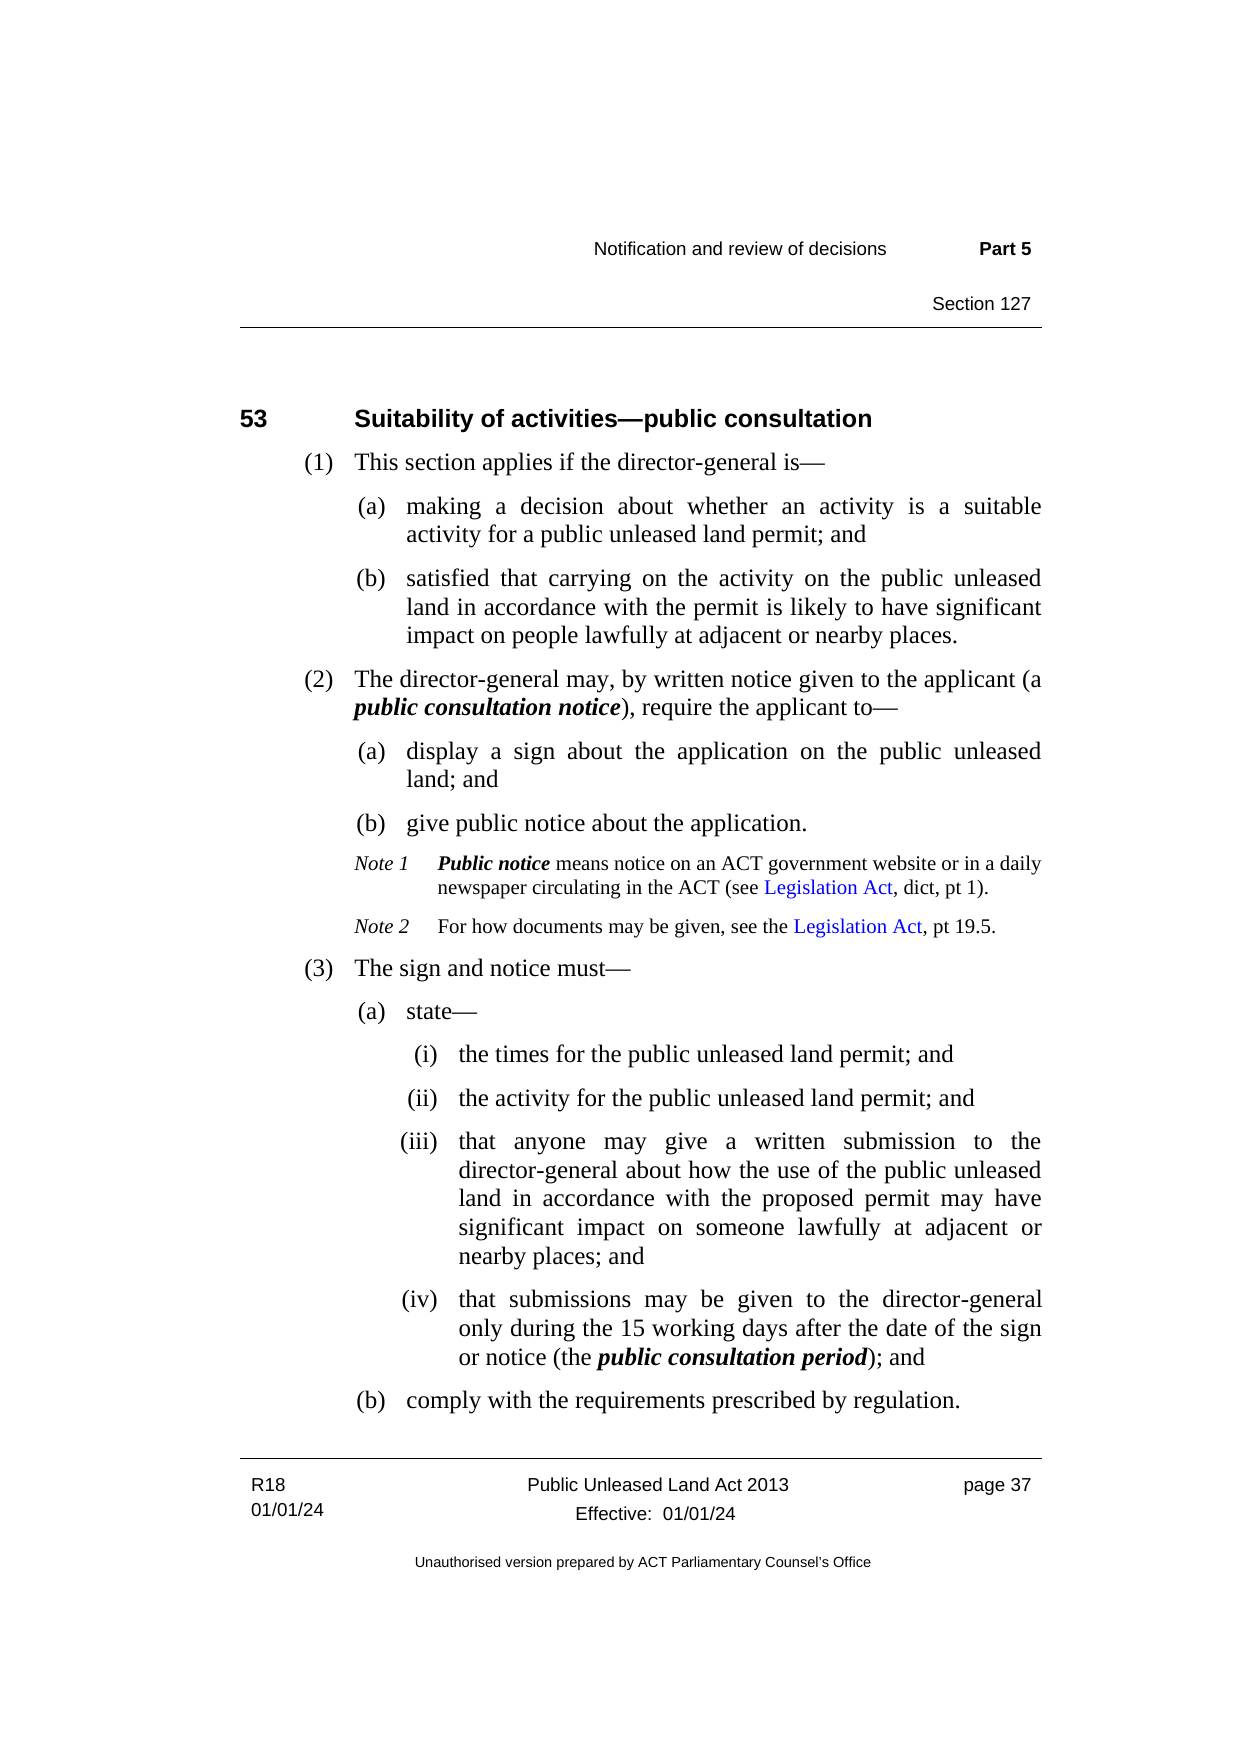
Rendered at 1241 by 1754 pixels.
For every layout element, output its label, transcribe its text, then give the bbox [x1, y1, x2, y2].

text (iv) that submissions may be given to the director-general only during the 15 working days after the date of the sign or notice (the public consultation period); and [239, 1284, 1042, 1371]
text (i) the times for the public unleased land permit; and [239, 1039, 1042, 1068]
text (b) satisfied that carrying on the activity on the public unleased land in accordance with the permit is likely to have significant impact on people lawfully at adjacent or nearby places. [239, 563, 1042, 649]
text (a) display a sign about the application on the public unleased land; and [239, 736, 1042, 793]
text (ii) the activity for the public unleased land permit; and [239, 1083, 1042, 1111]
text (iii) that anyone may give a written submission to the director-general about how the use of the public unleased land in accordance with the proposed permit may have significant impact on someone lawfully at adjacent or nearby places; and [239, 1126, 1042, 1270]
text (3) The sign and notice must— [239, 953, 1042, 981]
text (a) making a decision about whether an activity is a suitable activity for a public unleased land permit; and [239, 491, 1042, 548]
text (2) The director-general may, by written notice given to the applicant (a public consultation notice), require the applicant to— [239, 664, 1042, 721]
text (1) This section applies if the director-general is— [239, 447, 1042, 476]
text Note 1 Public notice means notice on an ACT government website or in a daily newspaper circulating in the ACT (see Legislation Act, dict, pt 1). [354, 851, 1042, 899]
text Note 2 For how documents may be given, see the Legislation Act, pt 19.5. [354, 914, 1042, 938]
text (a) state— [239, 996, 1042, 1025]
text (b) give public notice about the application. [239, 808, 1042, 837]
text 53 Suitability of activities—public consultation [239, 404, 1042, 433]
text (b) comply with the requirements prescribed by regulation. [239, 1385, 1042, 1414]
